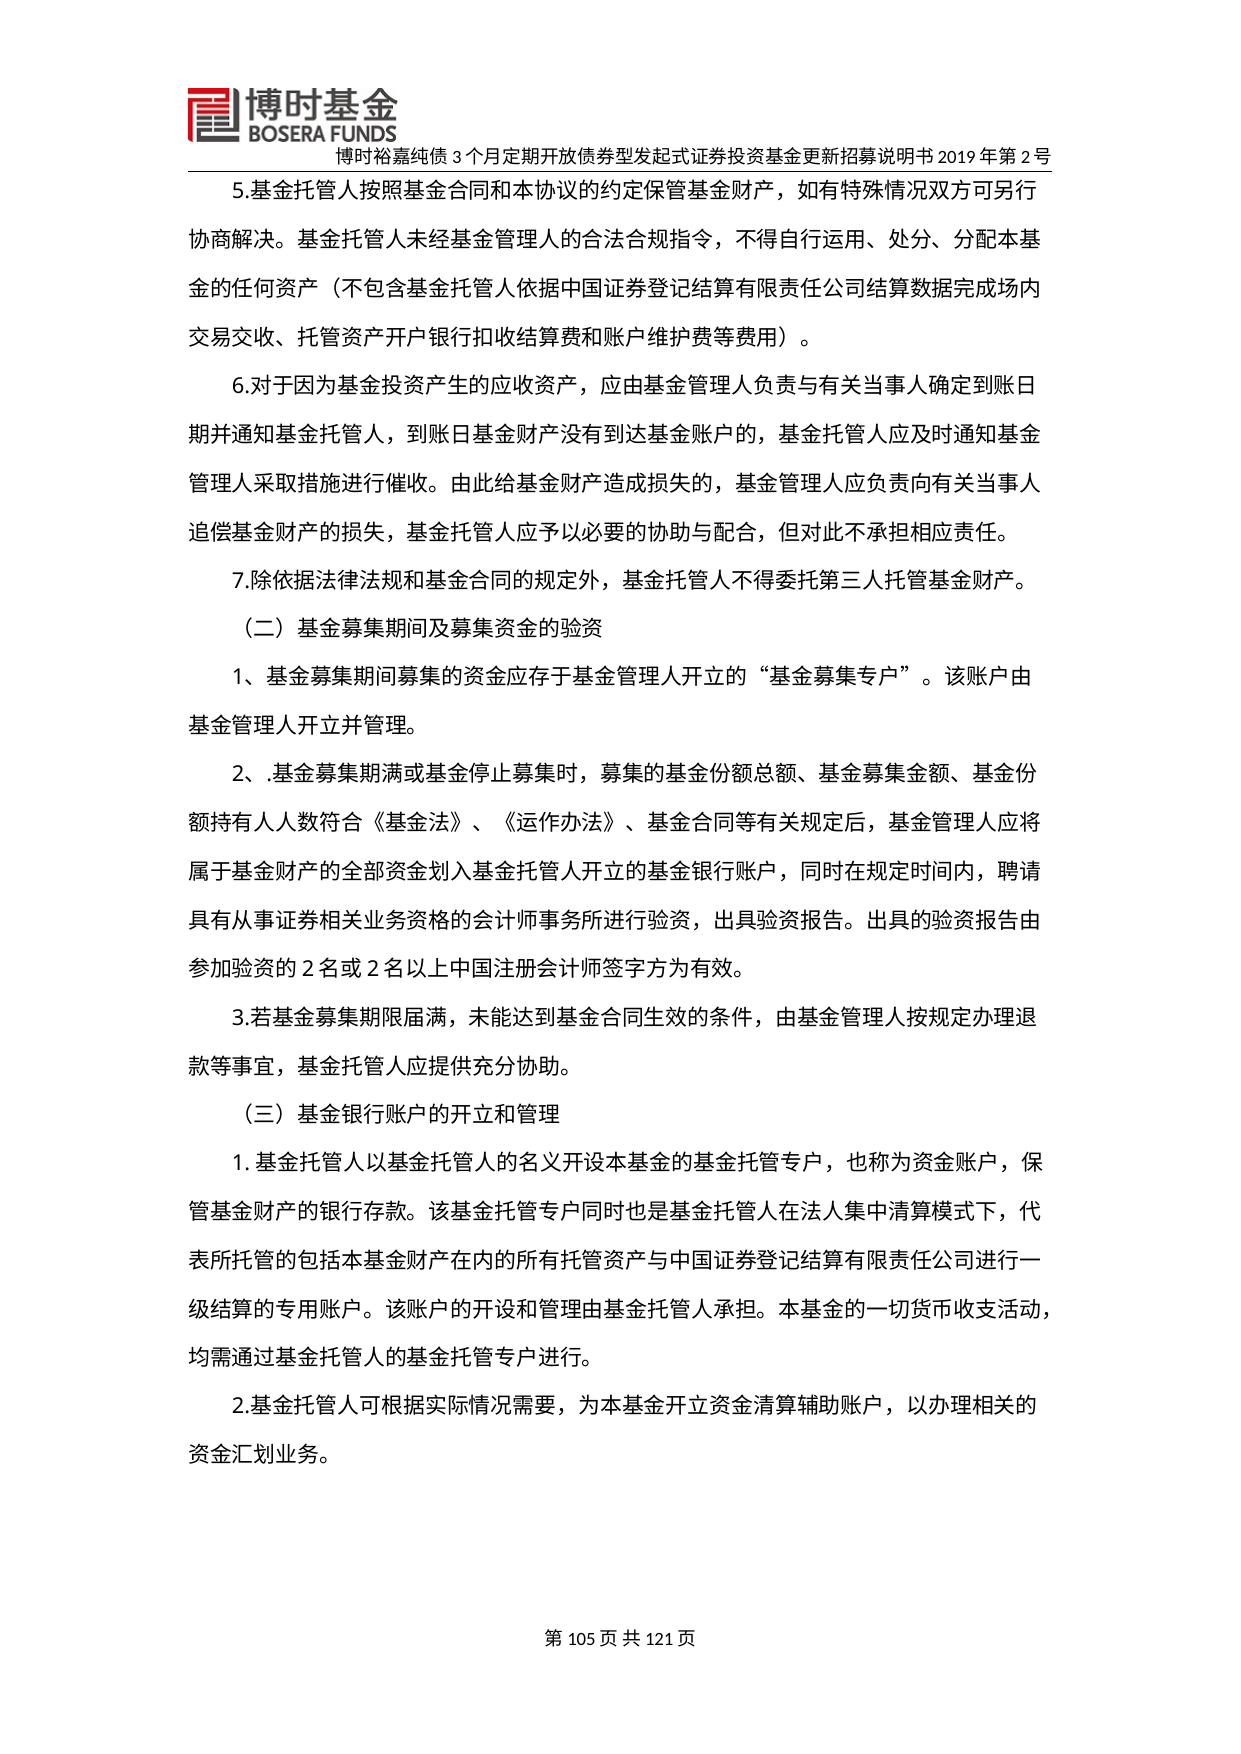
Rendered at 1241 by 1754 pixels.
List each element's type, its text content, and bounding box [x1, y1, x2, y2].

text 2.基金托管人可根据实际情况需要，为本基金开立资金清算辅助账户，以办理相关的资金汇划业务。 [188, 1388, 1052, 1469]
picture [187, 88, 398, 142]
text 5.基金托管人按照基金合同和本协议的约定保管基金财产，如有特殊情况双方可另行协商解决。基金托管人未经基金管理人的合法合规指令，不得自行运用、处分、分配本基金的任何资产（不包含基金托管人依据中国证券登记结算有限责任公司结算数据完成场内交易交收、托管资产开户银行扣收结算费和账户维护费等费用）。 [188, 173, 1052, 352]
text 7.除依据法律法规和基金合同的规定外，基金托管人不得委托第三人托管基金财产。 [188, 562, 1052, 595]
text 1. 基金托管人以基金托管人的名义开设本基金的基金托管专户，也称为资金账户，保管基金财产的银行存款。该基金托管专户同时也是基金托管人在法人集中清算模式下，代表所托管的包括本基金财产在内的所有托管资产与中国证券登记结算有限责任公司进行一级结算的专用账户。该账户的开设和管理由基金托管人承担。本基金的一切货币收支活动，均需通过基金托管人的基金托管专户进行。 [188, 1145, 1052, 1372]
text 3.若基金募集期限届满，未能达到基金合同生效的条件，由基金管理人按规定办理退款等事宜，基金托管人应提供充分协助。 [188, 999, 1052, 1081]
text （三）基金银行账户的开立和管理 [188, 1097, 1052, 1129]
text 6.对于因为基金投资产生的应收资产，应由基金管理人负责与有关当事人确定到账日期并通知基金托管人，到账日基金财产没有到达基金账户的，基金托管人应及时通知基金管理人采取措施进行催收。由此给基金财产造成损失的，基金管理人应负责向有关当事人追偿基金财产的损失，基金托管人应予以必要的协助与配合，但对此不承担相应责任。 [188, 368, 1052, 547]
text 2、.基金募集期满或基金停止募集时，募集的基金份额总额、基金募集金额、基金份额持有人人数符合《基金法》、《运作办法》、基金合同等有关规定后，基金管理人应将属于基金财产的全部资金划入基金托管人开立的基金银行账户，同时在规定时间内，聘请具有从事证券相关业务资格的会计师事务所进行验资，出具验资报告。出具的验资报告由参加验资的2名或2名以上中国注册会计师签字方为有效。 [188, 756, 1052, 984]
text （二）基金募集期间及募集资金的验资 [188, 611, 1052, 643]
text 1、基金募集期间募集的资金应存于基金管理人开立的“基金募集专户”。该账户由基金管理人开立并管理。 [188, 659, 1052, 740]
